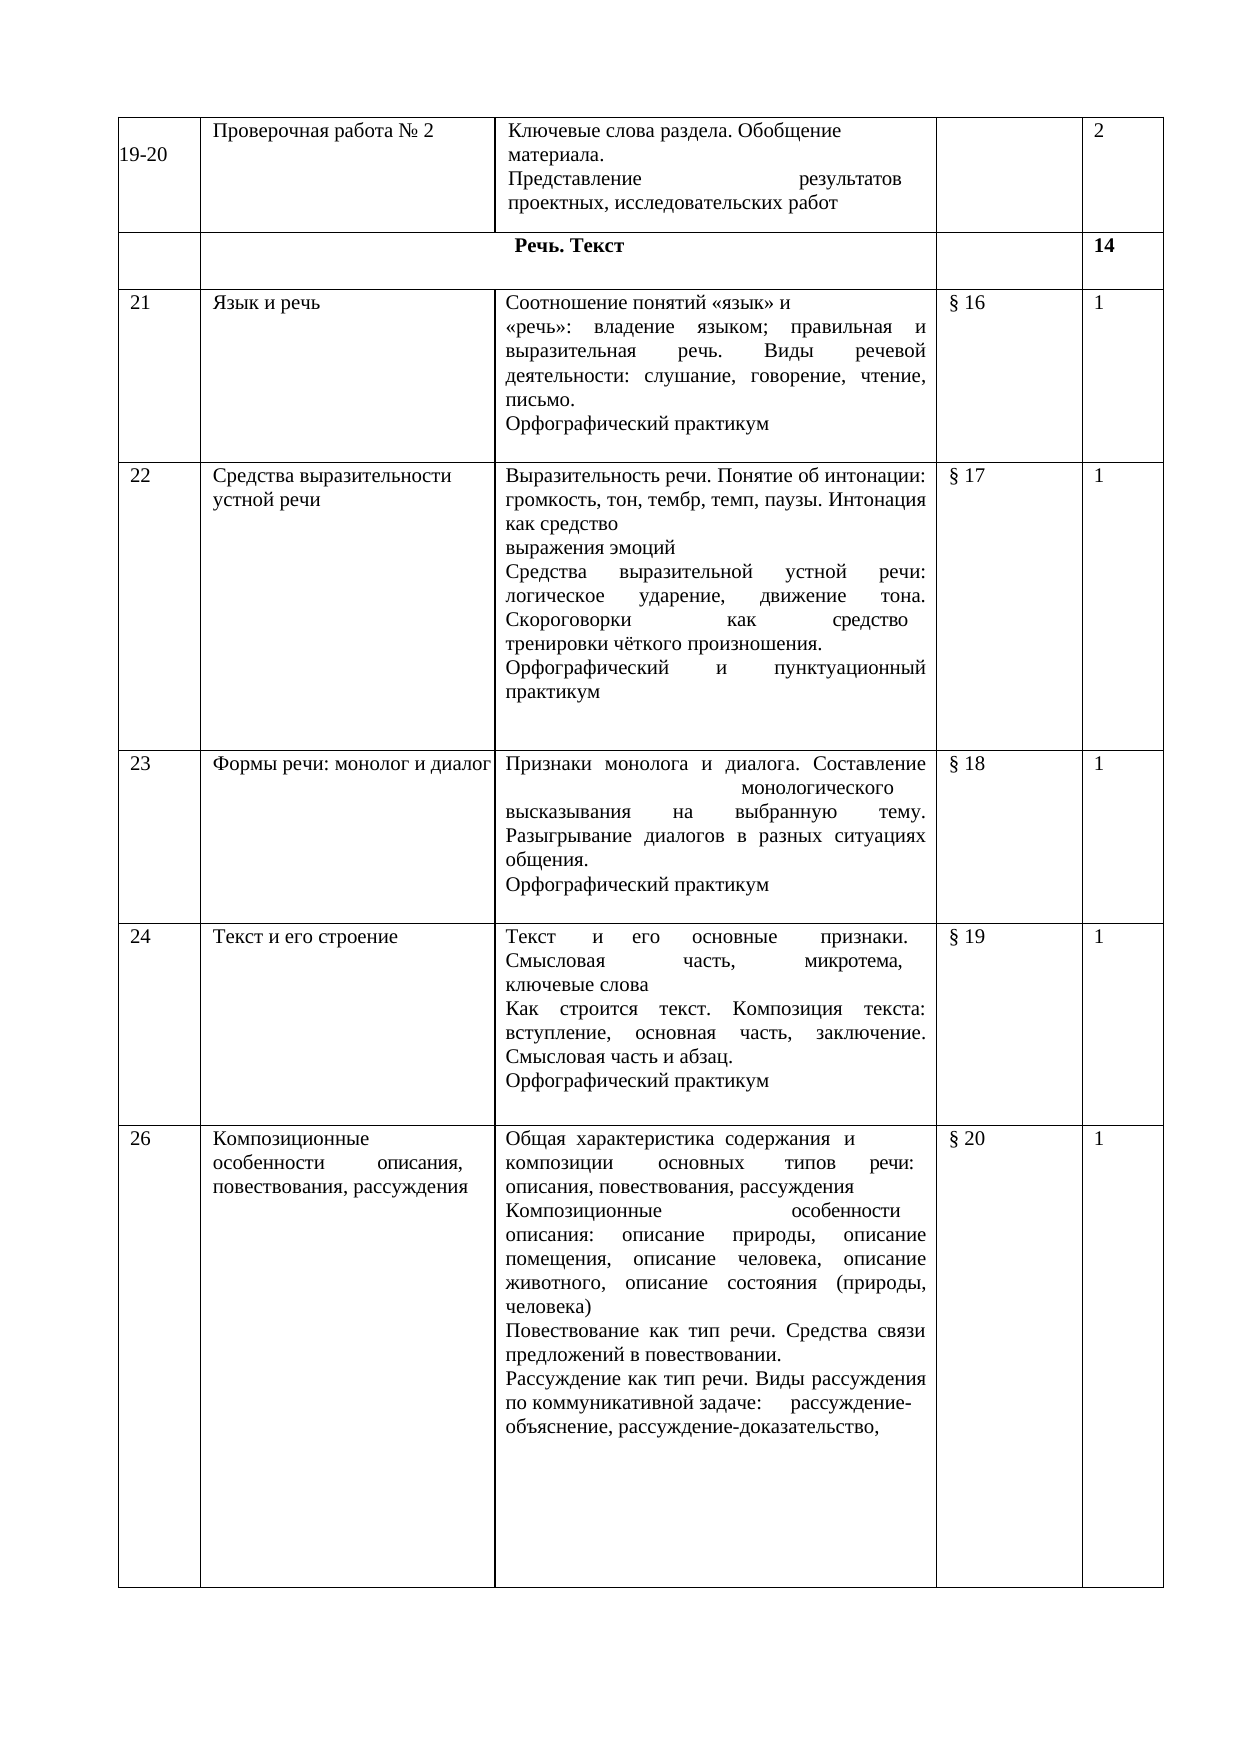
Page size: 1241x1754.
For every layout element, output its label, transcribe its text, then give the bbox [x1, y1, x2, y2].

table_cell [937, 233, 1082, 289]
table_cell 21 [119, 290, 200, 462]
table_cell Признаки монолога и диалога. Составление монологического высказывания на выбранную тему. Разыгрывание диалогов в разных ситуациях общения. Орфографический практикум [496, 751, 936, 922]
table_cell § 20 [937, 1126, 1082, 1587]
table_cell 22 [119, 463, 200, 750]
table_cell [119, 233, 200, 289]
table_cell § 16 [937, 290, 1082, 462]
table_cell § 18 [937, 751, 1082, 922]
table_header 19-20 [119, 118, 200, 232]
table_header 2 [1083, 118, 1163, 232]
table_cell Формы речи: монолог и диалог [201, 751, 494, 922]
table_cell 23 [119, 751, 200, 922]
table_cell Речь. Текст [201, 233, 936, 289]
table_cell Общая характеристика содержания и композиции основных типов речи: описания, повествования, рассуждения Композиционные особенности описания: описание природы, описание помещения, описание человека, описание животного, описание состояния (природы, человека) Повествование как тип речи. Средства связи предложений в повествовании. Рассуждение как тип речи. Виды рассуждения по коммуникативной задаче: рассуждение-объяснение, рассуждение-доказательство, [496, 1126, 936, 1587]
table_header Ключевые слова раздела. Обобщение материала. Представление результатов проектных, исследовательских работ [496, 118, 936, 232]
table_cell Соотношение понятий «язык» и «речь»: владение языком; правильная и выразительная речь. Виды речевой деятельности: слушание, говорение, чтение, письмо. Орфографический практикум [496, 290, 936, 462]
table_cell § 19 [937, 924, 1082, 1124]
table_cell 1 [1083, 463, 1163, 750]
table_cell 1 [1083, 290, 1163, 462]
table_cell Текст и его строение [201, 924, 494, 1124]
table_cell 24 [119, 924, 200, 1124]
table_cell 14 [1083, 233, 1163, 289]
table_cell Средства выразительности устной речи [201, 463, 494, 750]
table_header Проверочная работа № 2 [201, 118, 494, 232]
table_cell § 17 [937, 463, 1082, 750]
table_cell 26 [119, 1126, 200, 1587]
table_cell 1 [1083, 1126, 1163, 1587]
table_cell Текст и его основные признаки. Смысловая часть, микротема, ключевые слова Как строится текст. Композиция текста: вступление, основная часть, заключение. Смысловая часть и абзац. Орфографический практикум [496, 924, 936, 1124]
table_cell Язык и речь [201, 290, 494, 462]
table_cell 1 [1083, 924, 1163, 1124]
table_header [937, 118, 1082, 232]
table_cell Композиционные особенности описания, повествования, рассуждения [201, 1126, 494, 1587]
table_cell 1 [1083, 751, 1163, 922]
table_cell Выразительность речи. Понятие об интонации: громкость, тон, тембр, темп, паузы. Интонация как средство выражения эмоций Средства выразительной устной речи: логическое ударение, движение тона. Скороговорки как средство тренировки чёткого произношения. Орфографический и пунктуационный практикум [496, 463, 936, 750]
